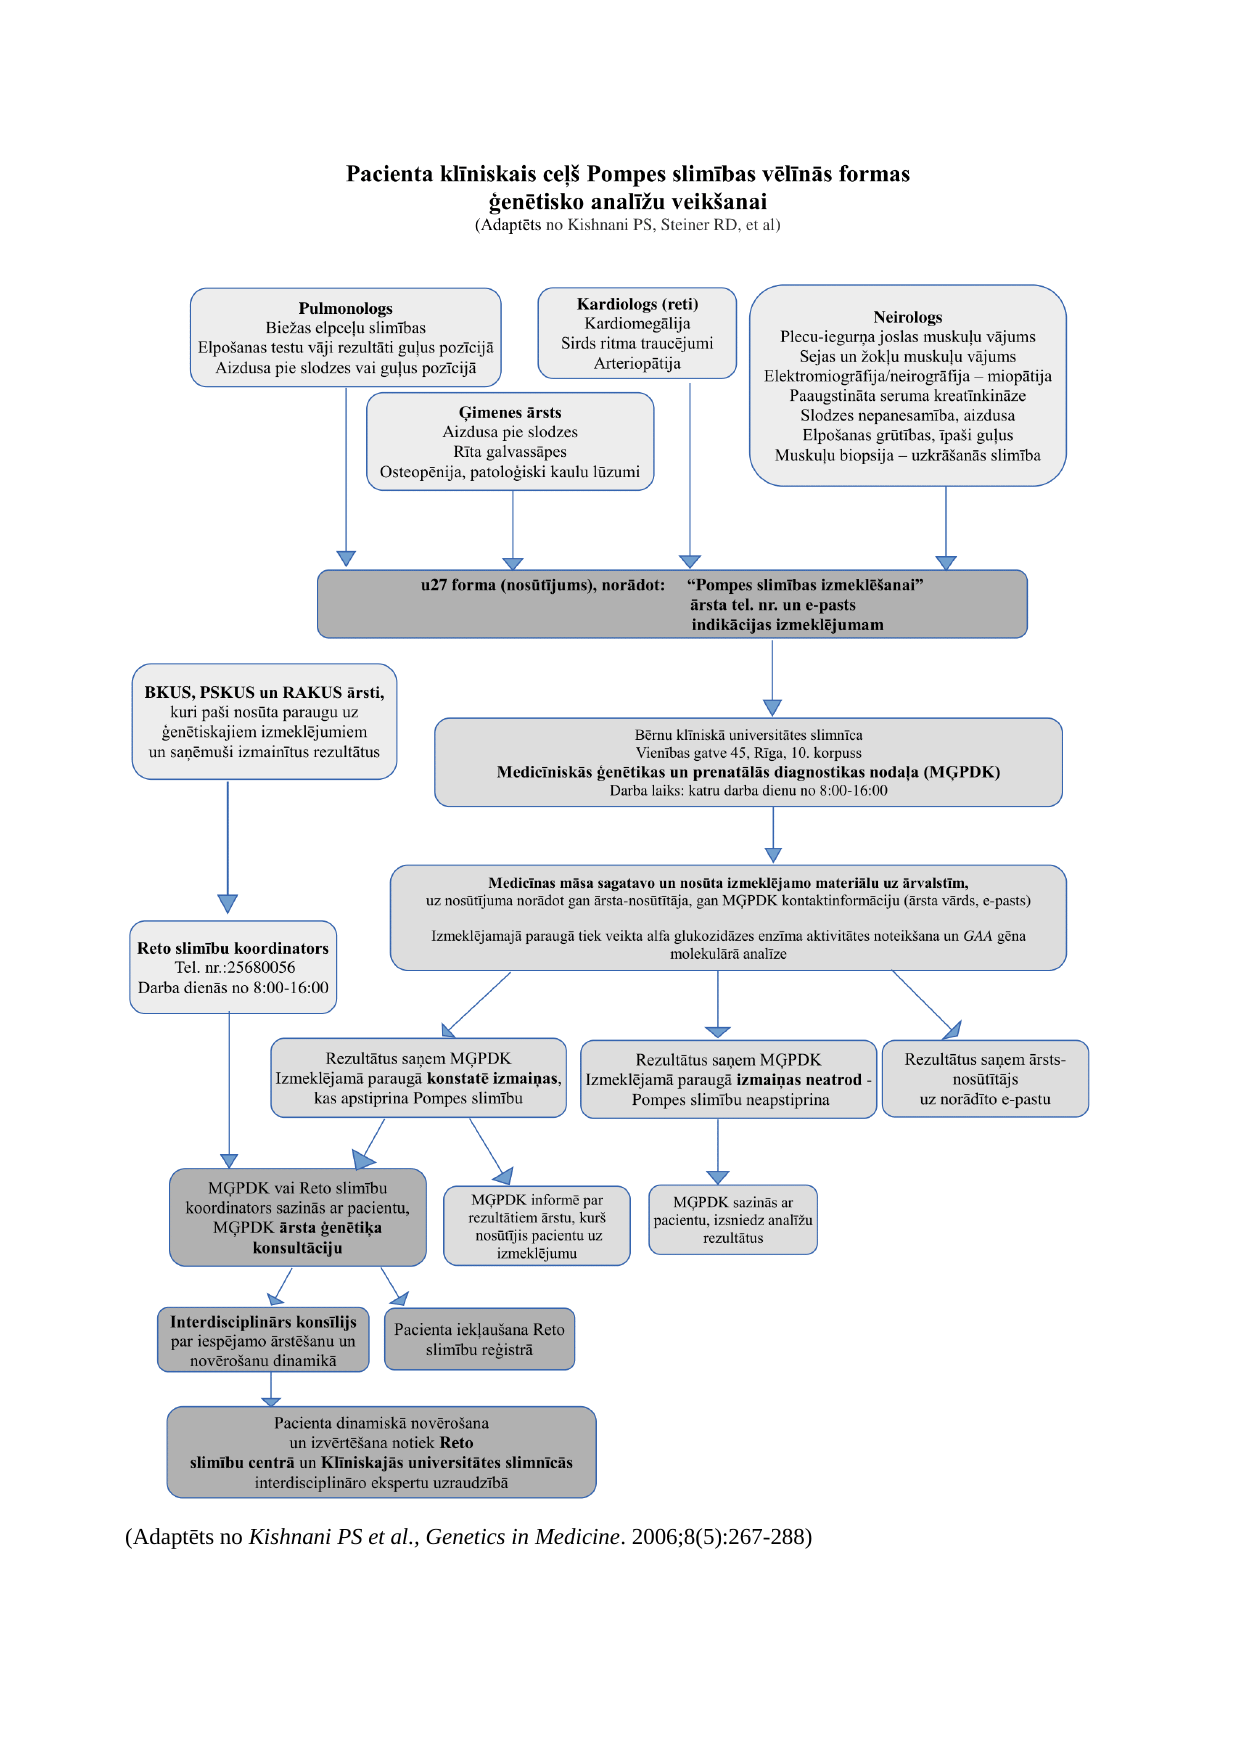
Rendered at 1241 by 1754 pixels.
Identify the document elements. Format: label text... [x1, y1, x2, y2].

picture [118, 150, 1101, 1504]
list (Adaptēts no Kishnani PS et al., Genetics in Medicine. 2006;8(5):267-288) [125, 1523, 1053, 1549]
